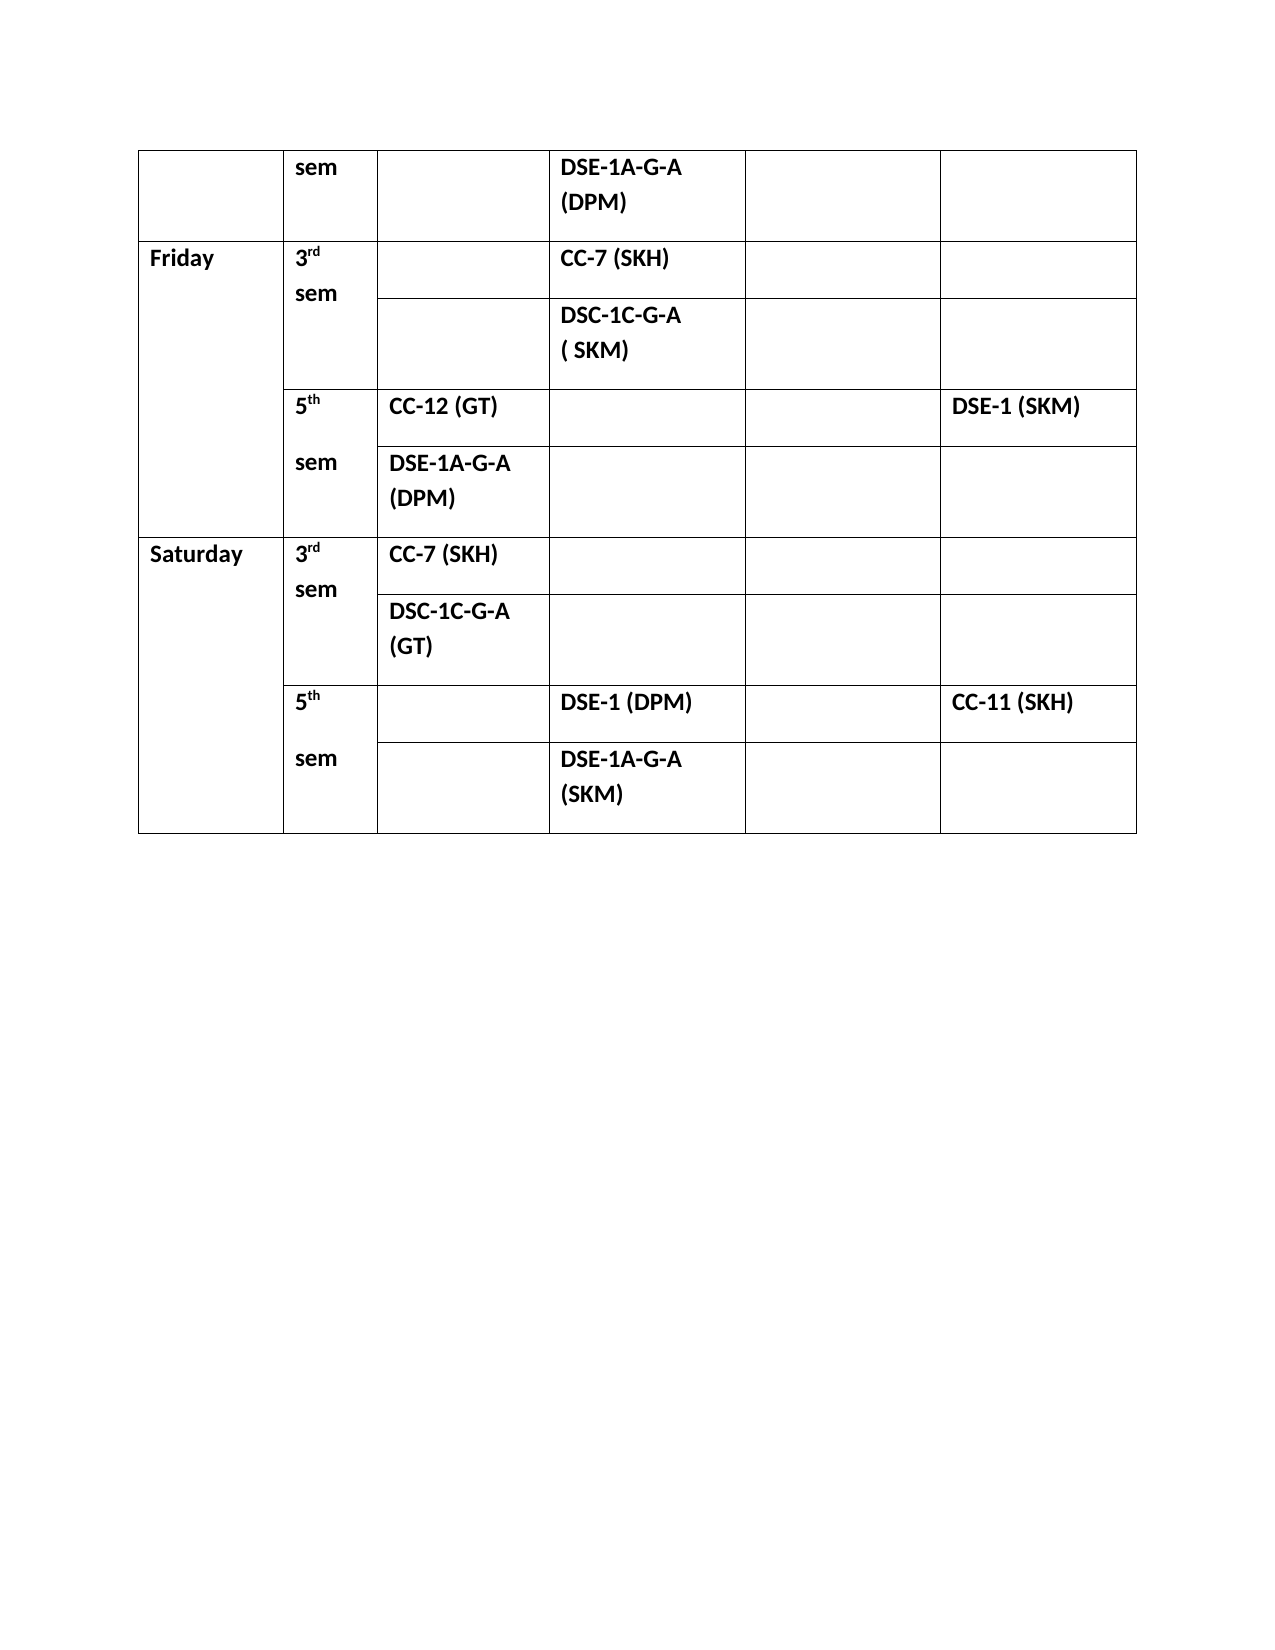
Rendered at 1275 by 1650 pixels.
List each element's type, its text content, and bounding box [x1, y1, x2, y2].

table_cell [746, 686, 940, 742]
table_cell [378, 151, 549, 241]
table_cell [550, 447, 745, 537]
table_cell [941, 299, 1136, 389]
table_cell [746, 743, 940, 833]
table_cell [941, 242, 1136, 298]
table_cell [746, 447, 940, 537]
table_cell [746, 595, 940, 685]
table_cell [941, 447, 1136, 537]
table_cell CC-7 (SKH) [550, 242, 745, 298]
table_cell DSC-1C-G-A (GT) [378, 595, 549, 685]
table_cell CC-12 (GT) [378, 390, 549, 446]
table_cell [746, 538, 940, 594]
table_cell CC-7 (SKH) [378, 538, 549, 594]
table_cell Friday [139, 242, 283, 537]
table_cell [378, 743, 549, 833]
table_cell DSC-1C-G-A ( SKM) [550, 299, 745, 389]
table_cell [746, 151, 940, 241]
table_cell [941, 538, 1136, 594]
table_cell Saturday [139, 538, 283, 833]
table_cell [746, 299, 940, 389]
table_cell [550, 538, 745, 594]
table_cell 3rd sem [284, 242, 377, 389]
table_cell 3rd sem [284, 538, 377, 685]
table_cell DSE-1A-G-A (DPM) [550, 151, 745, 241]
table_cell [941, 743, 1136, 833]
table_cell [941, 595, 1136, 685]
table_cell DSE-1 (SKM) [941, 390, 1136, 446]
table_cell [550, 390, 745, 446]
table_cell [378, 242, 549, 298]
table_cell [941, 151, 1136, 241]
table_cell DSE-1A-G-A (SKM) [550, 743, 745, 833]
table_cell 5th sem [284, 390, 377, 537]
table_cell DSE-1 (DPM) [550, 686, 745, 742]
table_cell [746, 242, 940, 298]
table_cell [378, 686, 549, 742]
table_cell 5th sem [284, 151, 377, 241]
table_cell [378, 299, 549, 389]
table_cell [746, 390, 940, 446]
table_cell DSE-1A-G-A (DPM) [378, 447, 549, 537]
table_cell 5th sem [284, 686, 377, 833]
table_cell CC-11 (SKH) [941, 686, 1136, 742]
table_cell [550, 595, 745, 685]
